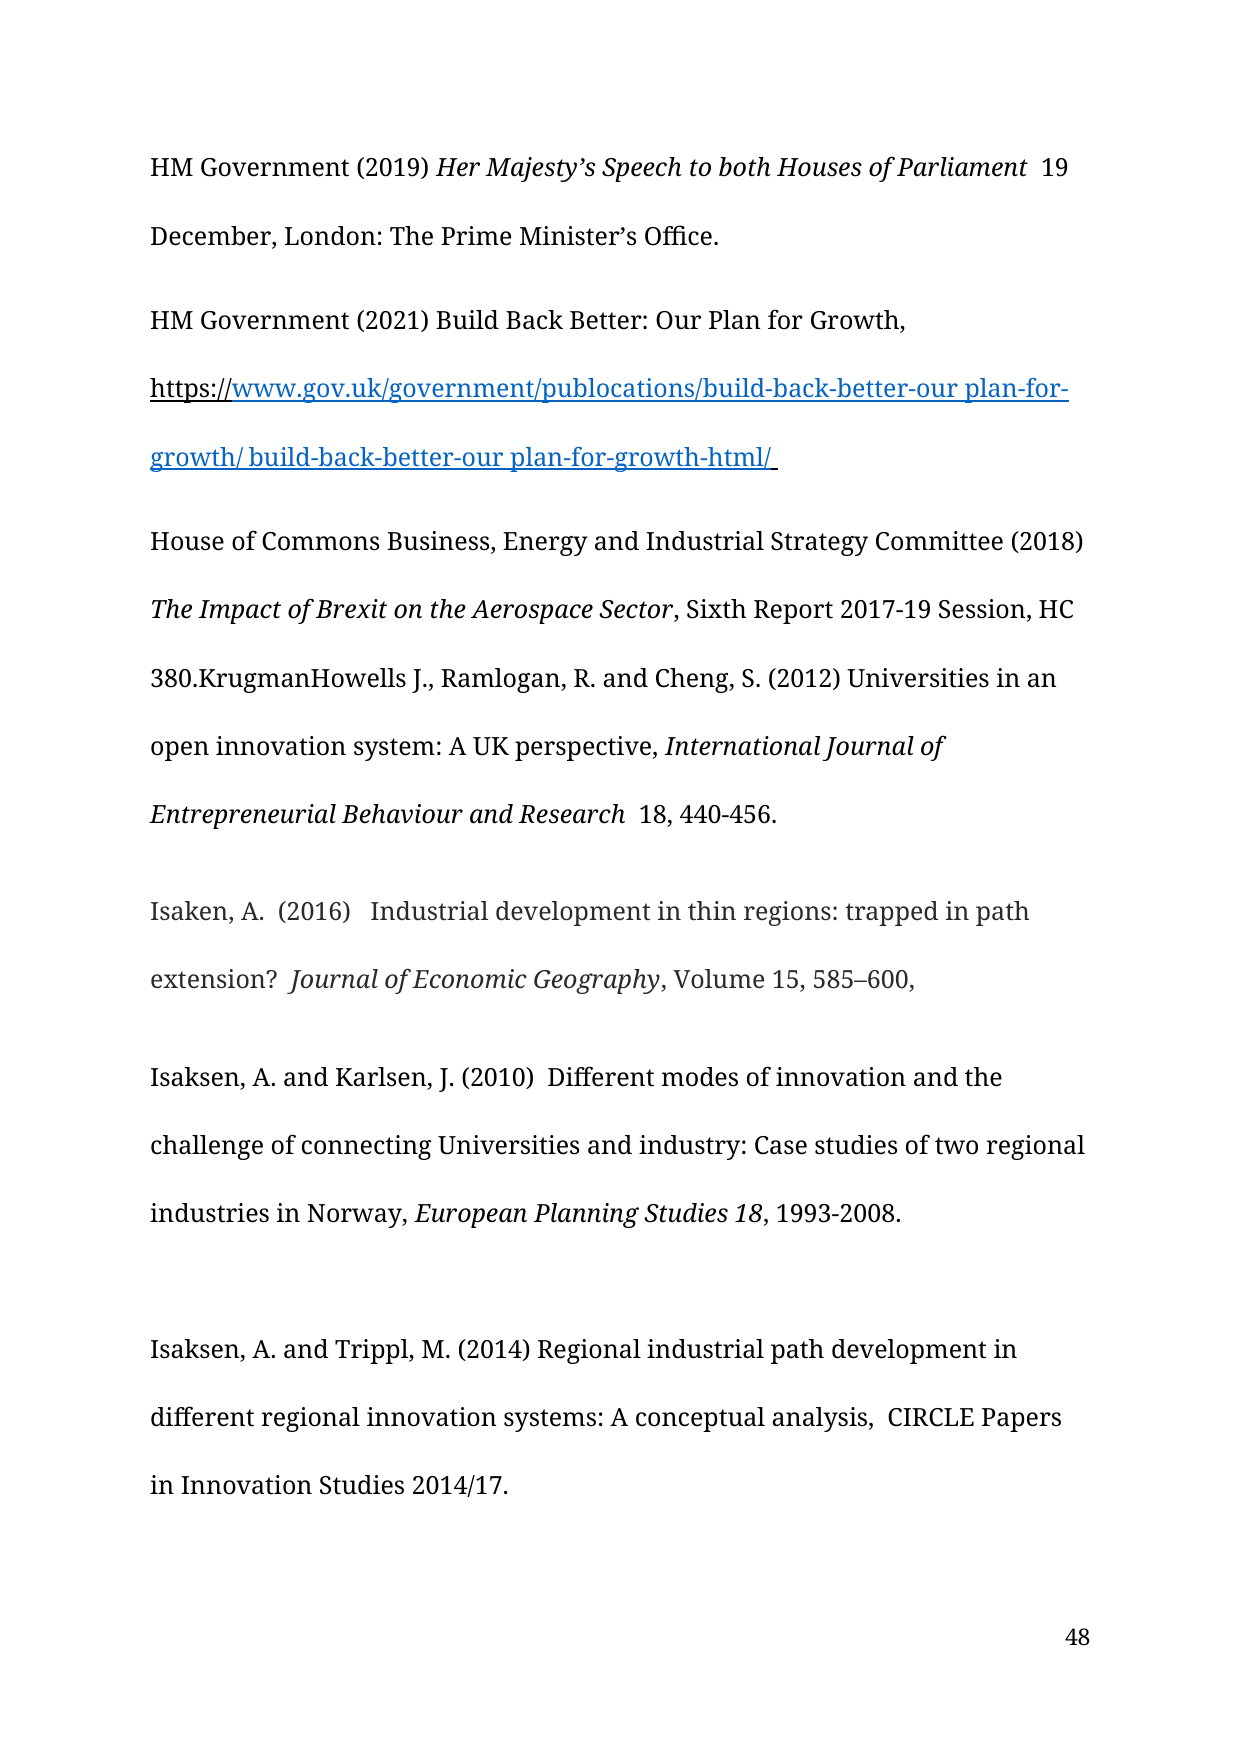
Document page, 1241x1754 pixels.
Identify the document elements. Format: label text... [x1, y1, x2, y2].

text Isaksen, A. and Karlsen, J. (2010) Different modes of innovation and the challenge of connecting Universities and industry: Case studies of two regional industries in Norway, European Planning Studies 18, 1993-2008. [150, 1059, 1090, 1229]
text HM Government (2021) Build Back Better: Our Plan for Growth, https://www.gov.uk/government/publocations/build-back-better-our plan-for-growth/ build-back-better-our plan-for-growth-html/ [150, 303, 1090, 473]
text Isaken, A. (2016) Industrial development in thin regions: trapped in path extension? Journal of Economic Geography, Volume 15, 585–600, [150, 894, 1090, 996]
text Isaksen, A. and Trippl, M. (2014) Regional industrial path development in different regional innovation systems: A conceptual analysis, CIRCLE Papers in Innovation Studies 2014/17. [150, 1332, 1090, 1502]
text House of Commons Business, Energy and Industrial Strategy Committee (2018) The Impact of Brexit on the Aerospace Sector, Sixth Report 2017-19 Session, HC 380.KrugmanHowells J., Ramlogan, R. and Cheng, S. (2012) Universities in an open innovation system: A UK perspective, International Journal of Entrepreneurial Behaviour and Research 18, 440-456. [150, 524, 1090, 831]
text HM Government (2019) Her Majesty’s Speech to both Houses of Parliament 19 December, London: The Prime Minister’s Office. [150, 150, 1090, 252]
